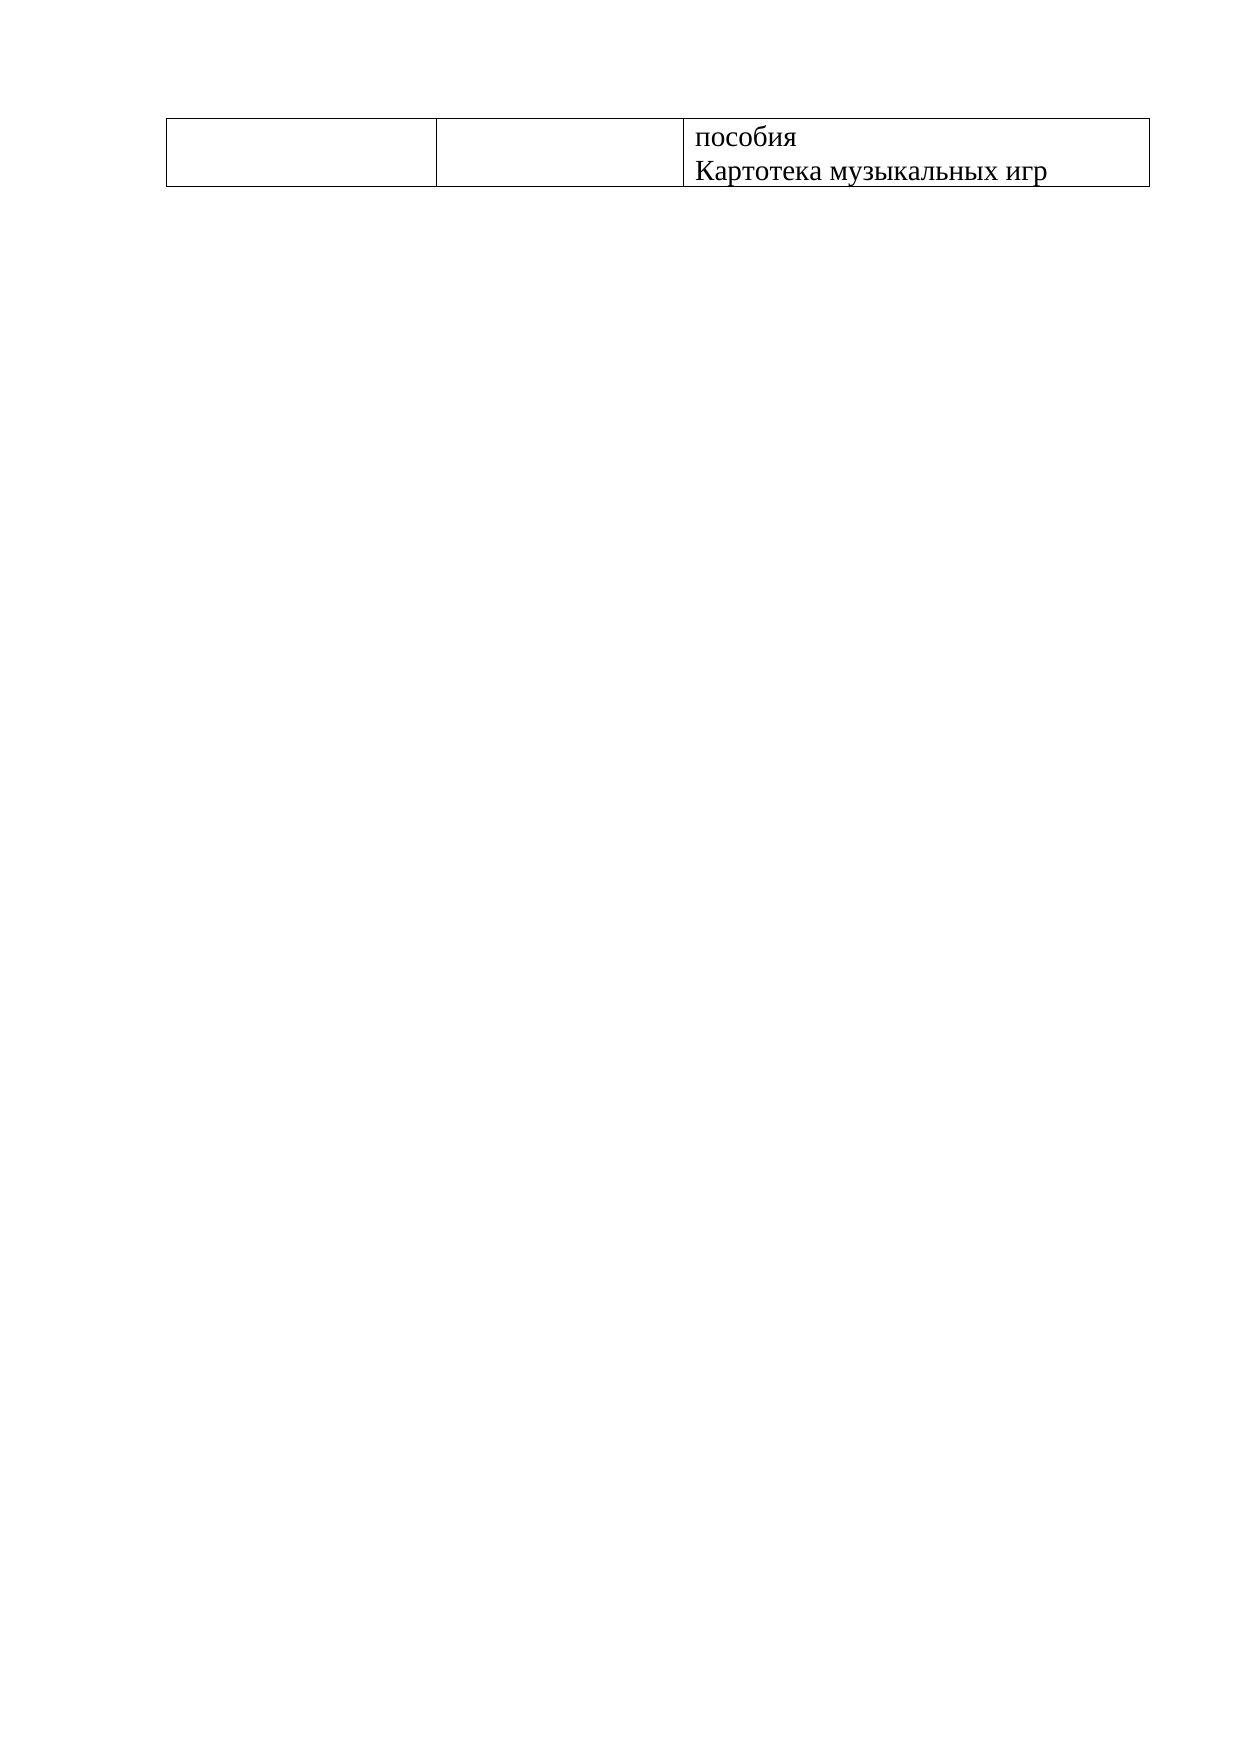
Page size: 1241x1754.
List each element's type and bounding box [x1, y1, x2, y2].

table_cell [167, 119, 436, 186]
table_cell [684, 119, 1149, 186]
table_cell [437, 119, 683, 186]
